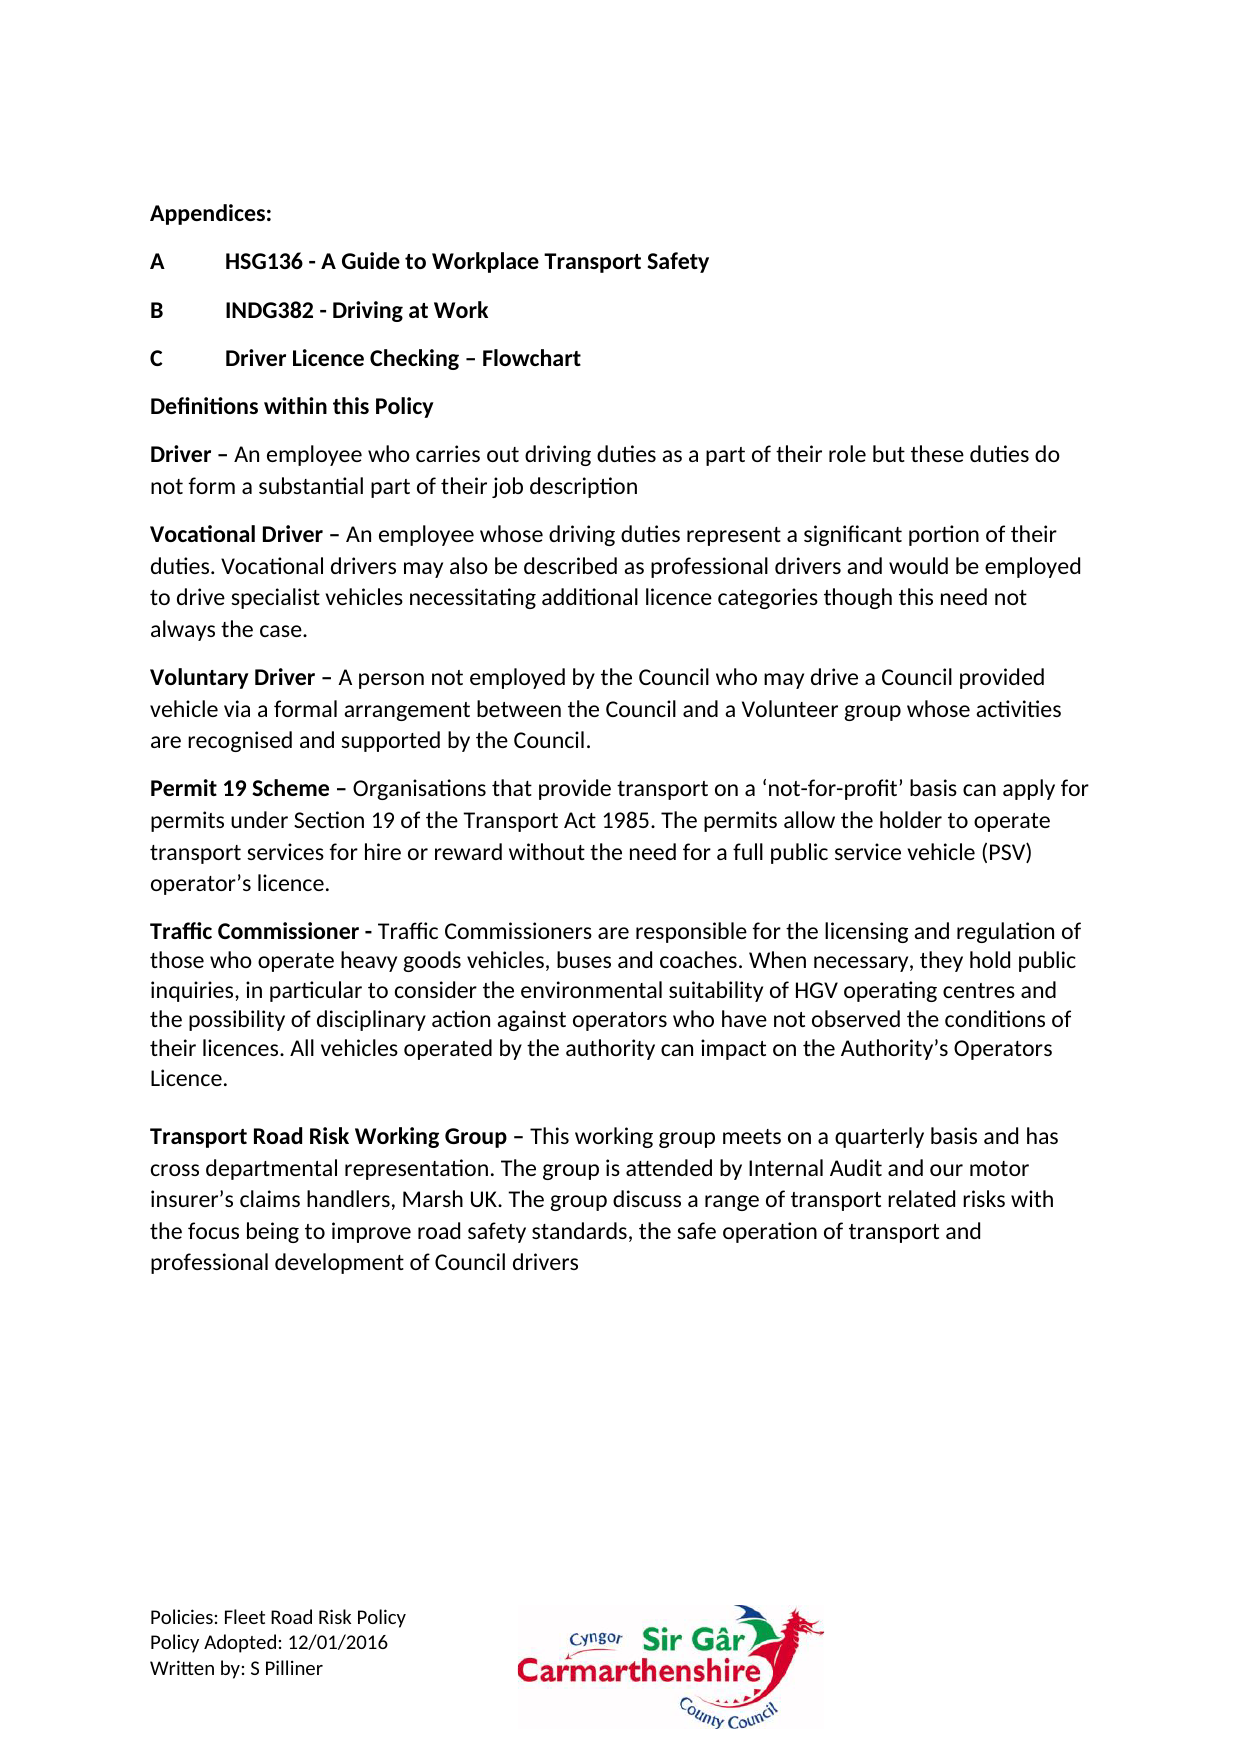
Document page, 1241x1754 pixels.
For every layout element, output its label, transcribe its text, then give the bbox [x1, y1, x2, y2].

text Voluntary Driver – A person not employed by the Council who may drive a Council provided vehicle via a formal arrangement between the Council and a Volunteer group whose activities are recognised and supported by the Council. [150, 662, 1090, 754]
text Driver – An employee who carries out driving duties as a part of their role but these duties do not form a substantial part of their job description [150, 439, 1090, 500]
text Traffic Commissioner - Traffic Commissioners are responsible for the licensing and regulation of those who operate heavy goods vehicles, buses and coaches. When necessary, they hold public inquiries, in particular to consider the environmental suitability of HGV operating centres and the possibility of disciplinary action against operators who have not observed the conditions of their licences. All vehicles operated by the authority can impact on the Authority’s Operators Licence. [150, 916, 1090, 1092]
text A HSG136 - A Guide to Workplace Transport Safety [150, 246, 1090, 276]
text Definitions within this Policy [150, 391, 1090, 420]
text Vocational Driver – An employee whose driving duties represent a significant portion of their duties. Vocational drivers may also be described as professional drivers and would be employed to drive specialist vehicles necessitating additional licence categories though this need not always the case. [150, 519, 1090, 643]
text C Driver Licence Checking – Flowchart [150, 343, 1090, 372]
text B INDG382 - Driving at Work [150, 295, 1090, 324]
text Permit 19 Scheme – Organisations that provide transport on a ‘not-for-profit’ basis can apply for permits under Section 19 of the Transport Act 1985. The permits allow the holder to operate transport services for hire or reward without the need for a full public service vehicle (PSV) operator’s licence. [150, 773, 1090, 897]
text Transport Road Risk Working Group – This working group meets on a quarterly basis and has cross departmental representation. The group is attended by Internal Audit and our motor insurer’s claims handlers, Marsh UK. The group discuss a range of transport related risks with the focus being to improve road safety standards, the safe operation of transport and professional development of Council drivers [150, 1121, 1090, 1277]
text Appendices: [150, 198, 1090, 227]
